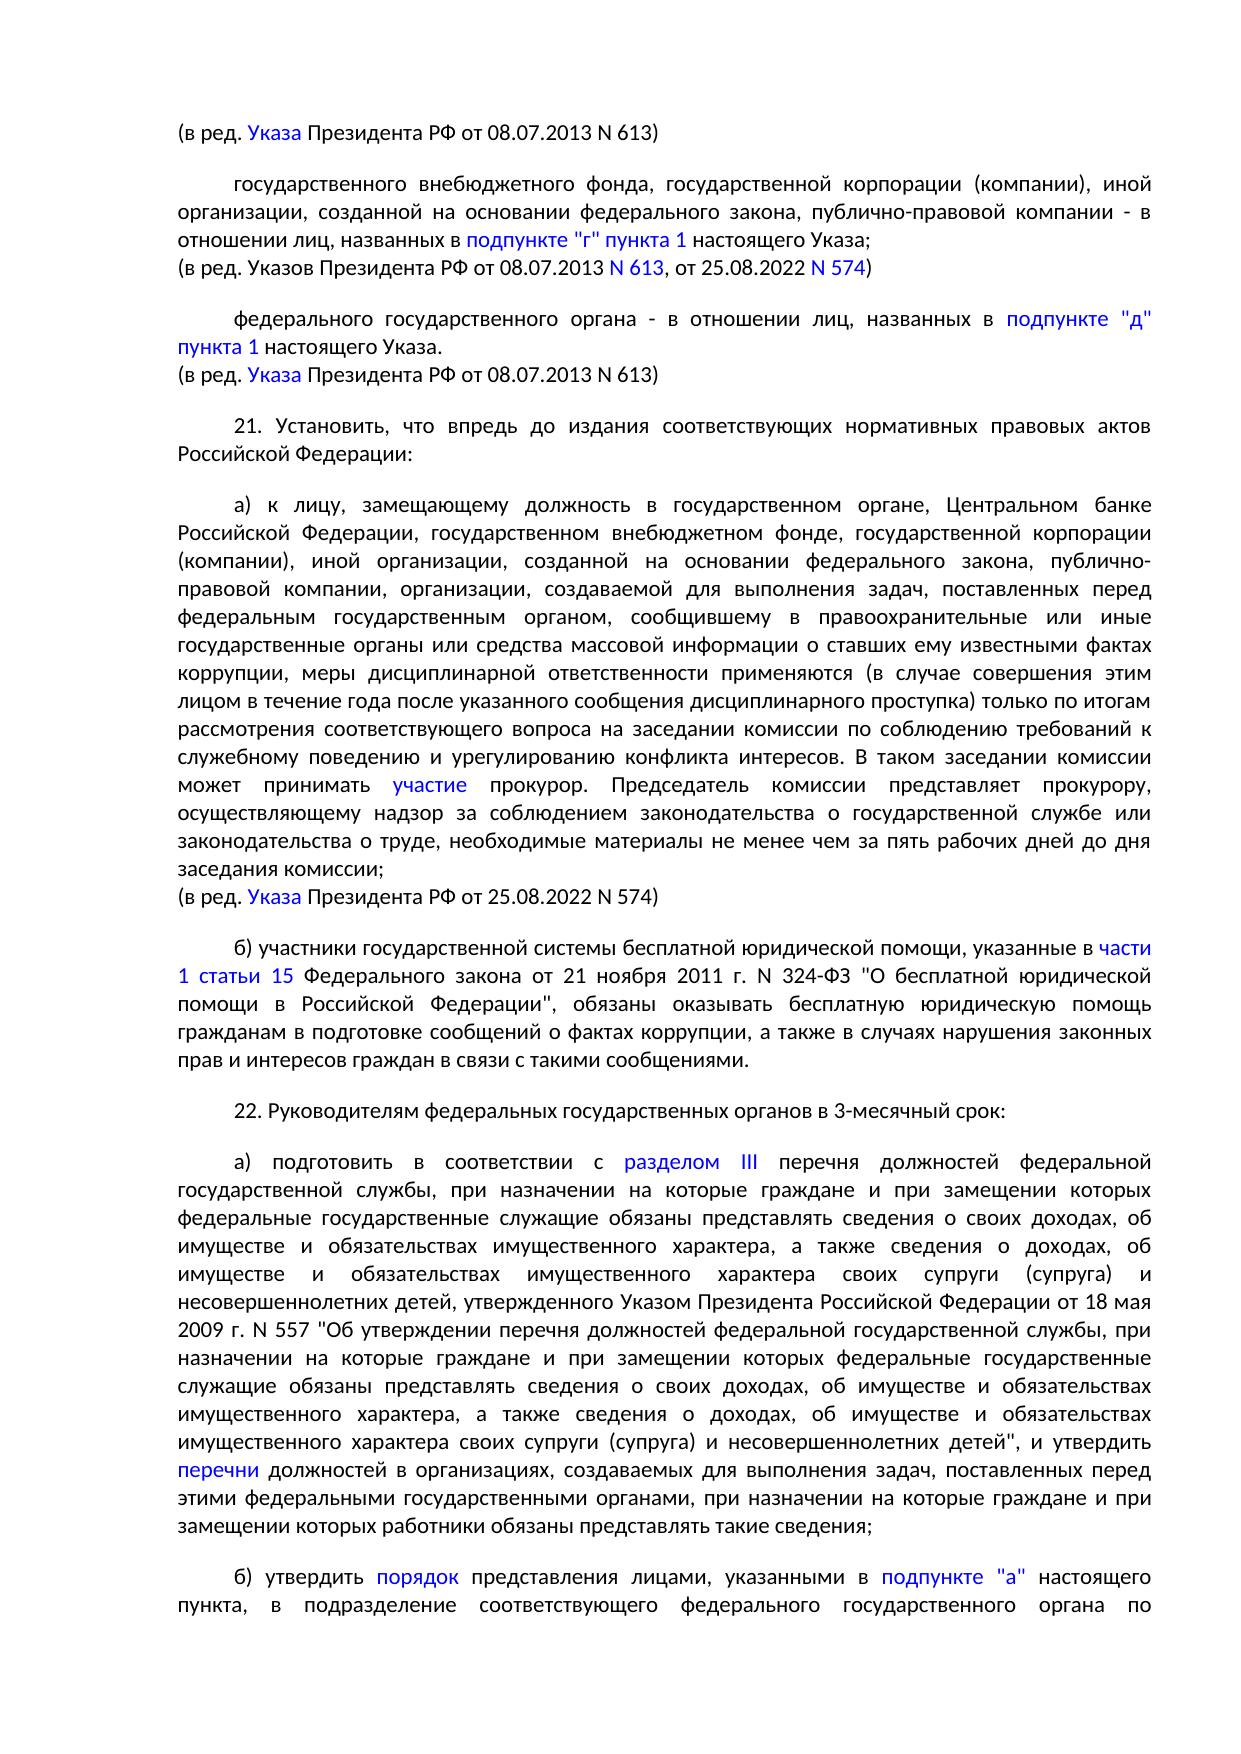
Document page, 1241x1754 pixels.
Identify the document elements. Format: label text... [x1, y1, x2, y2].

text 22. Руководителям федеральных государственных органов в 3-месячный срок: [177, 1096, 1152, 1124]
text а) к лицу, замещающему должность в государственном органе, Центральном банке Российской Федерации, государственном внебюджетном фонде, государственной корпорации (компании), иной организации, созданной на основании федерального закона, публично-правовой компании, организации, создаваемой для выполнения задач, поставленных перед федеральным государственным органом, сообщившему в правоохранительные или иные государственные органы или средства массовой информации о ставших ему известными фактах коррупции, меры дисциплинарной ответственности применяются (в случае совершения этим лицом в течение года после указанного сообщения дисциплинарного проступка) только по итогам рассмотрения соответствующего вопроса на заседании комиссии по соблюдению требований к служебному поведению и урегулированию конфликта интересов. В таком заседании комиссии может принимать участие прокурор. Председатель комиссии представляет прокурору, осуществляющему надзор за соблюдением законодательства о государственной службе или законодательства о труде, необходимые материалы не менее чем за пять рабочих дней до дня заседания комиссии; [177, 490, 1152, 882]
text федерального государственного органа - в отношении лиц, названных в подпункте "д" пункта 1 настоящего Указа. [177, 304, 1152, 360]
text 21. Установить, что впредь до издания соответствующих нормативных правовых актов Российской Федерации: [177, 411, 1152, 467]
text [177, 1562, 1152, 1618]
text государственного внебюджетного фонда, государственной корпорации (компании), иной организации, созданной на основании федерального закона, публично-правовой компании - в отношении лиц, названных в подпункте "г" пункта 1 настоящего Указа; [177, 169, 1152, 253]
text б) участники государственной системы бесплатной юридической помощи, указанные в части 1 статьи 15 Федерального закона от 21 ноября 2011 г. N 324-ФЗ "О бесплатной юридической помощи в Российской Федерации", обязаны оказывать бесплатную юридическую помощь гражданам в подготовке сообщений о фактах коррупции, а также в случаях нарушения законных прав и интересов граждан в связи с такими сообщениями. [177, 933, 1152, 1073]
text (в ред. Указа Президента РФ от 25.08.2022 N 574) [177, 882, 1152, 910]
text (в ред. Указа Президента РФ от 08.07.2013 N 613) [177, 118, 1152, 146]
text а) подготовить в соответствии с разделом III перечня должностей федеральной государственной службы, при назначении на которые граждане и при замещении которых федеральные государственные служащие обязаны представлять сведения о своих доходах, об имуществе и обязательствах имущественного характера, а также сведения о доходах, об имуществе и обязательствах имущественного характера своих супруги (супруга) и несовершеннолетних детей, утвержденного Указом Президента Российской Федерации от 18 мая 2009 г. N 557 "Об утверждении перечня должностей федеральной государственной службы, при назначении на которые граждане и при замещении которых федеральные государственные служащие обязаны представлять сведения о своих доходах, об имуществе и обязательствах имущественного характера, а также сведения о доходах, об имуществе и обязательствах имущественного характера своих супруги (супруга) и несовершеннолетних детей", и утвердить перечни должностей в организациях, создаваемых для выполнения задач, поставленных перед этими федеральными государственными органами, при назначении на которые граждане и при замещении которых работники обязаны представлять такие сведения; [177, 1147, 1152, 1539]
text (в ред. Указа Президента РФ от 08.07.2013 N 613) [177, 360, 1152, 388]
text (в ред. Указов Президента РФ от 08.07.2013 N 613, от 25.08.2022 N 574) [177, 253, 1152, 281]
